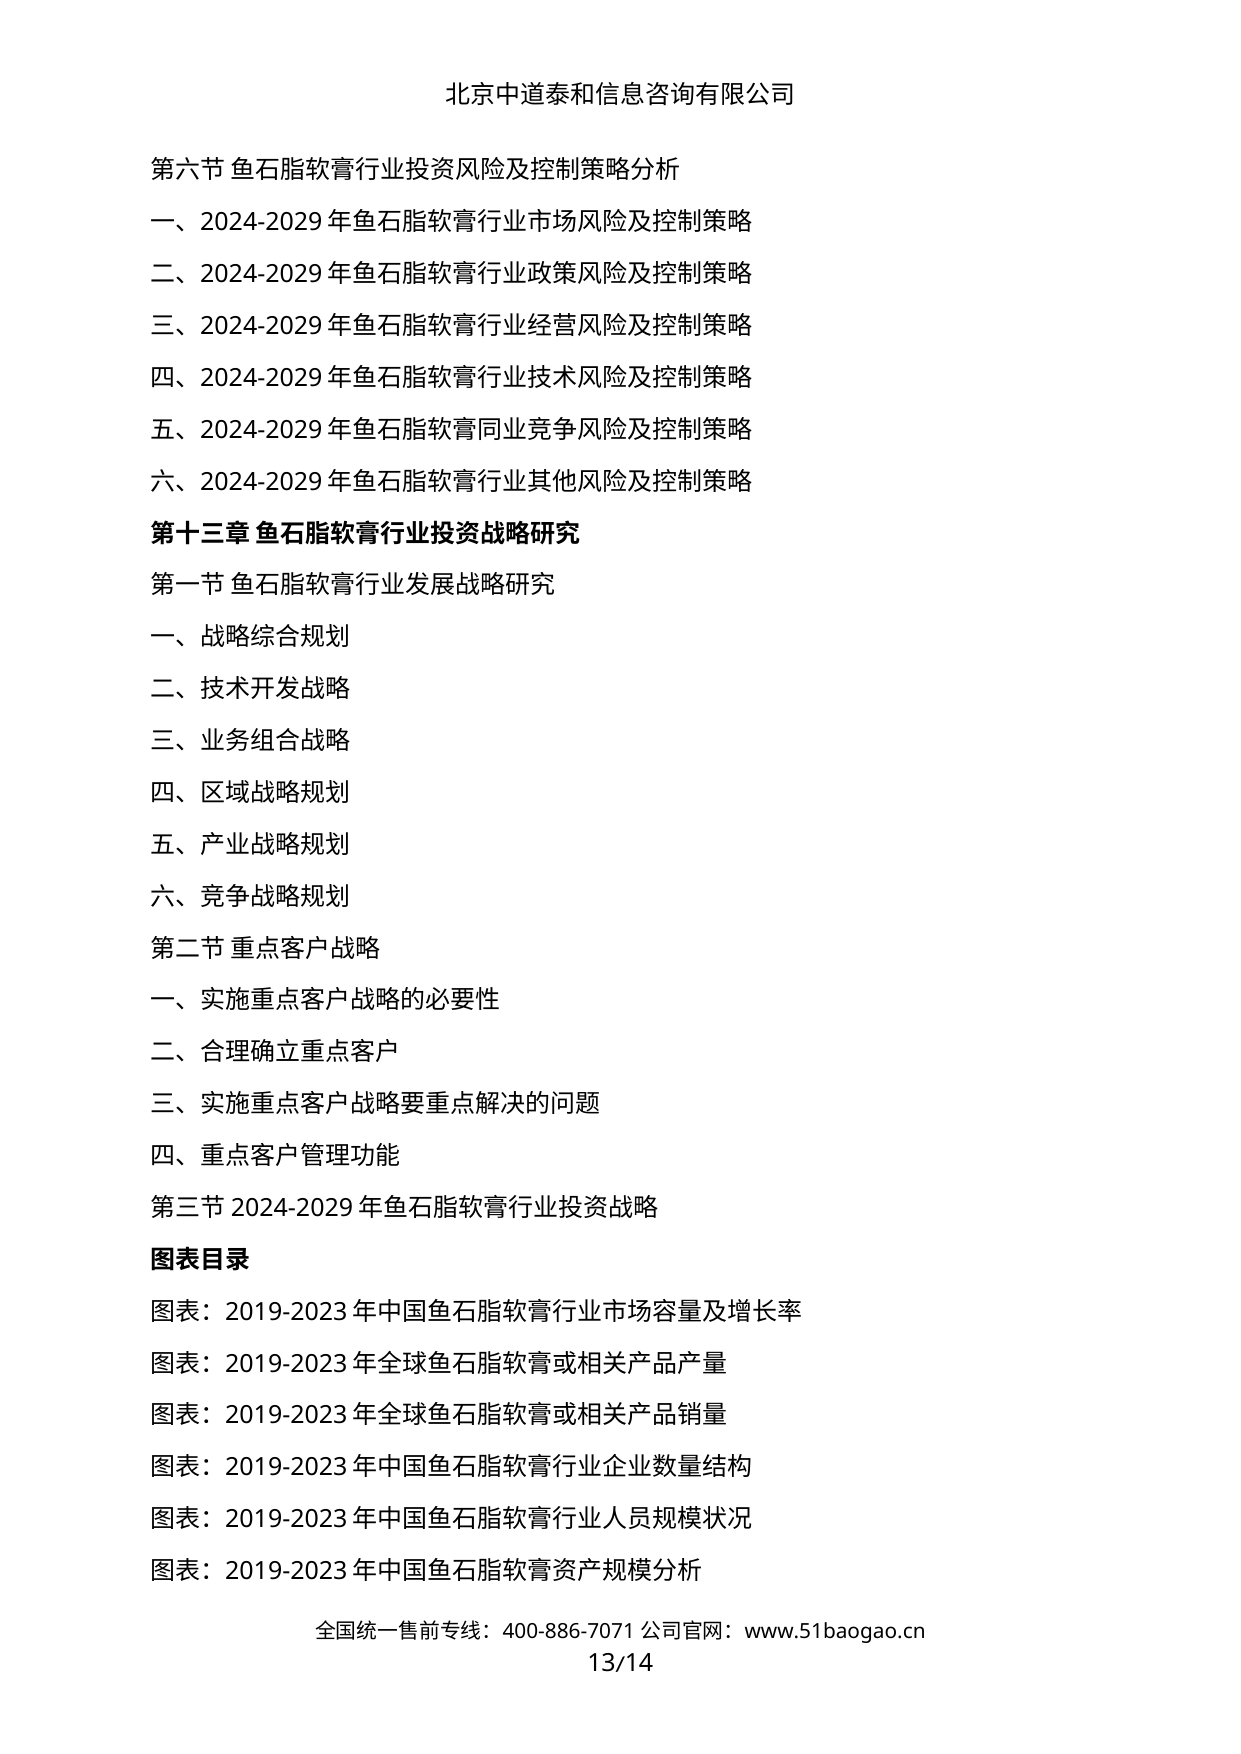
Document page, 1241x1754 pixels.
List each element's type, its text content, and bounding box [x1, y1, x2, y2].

text 四、2024-2029年鱼石脂软膏行业技术风险及控制策略 [150, 357, 1090, 394]
text 第十三章 鱼石脂软膏行业投资战略研究 [150, 513, 1090, 549]
text 第二节 重点客户战略 [150, 928, 1090, 964]
text 三、业务组合战略 [150, 721, 1090, 757]
text 五、产业战略规划 [150, 824, 1090, 861]
text 一、实施重点客户战略的必要性 [150, 980, 1090, 1016]
text 四、区域战略规划 [150, 772, 1090, 809]
text 图表：2019-2023年中国鱼石脂软膏行业企业数量结构 [150, 1447, 1090, 1483]
text 图表：2019-2023年全球鱼石脂软膏或相关产品销量 [150, 1395, 1090, 1431]
text 第六节 鱼石脂软膏行业投资风险及控制策略分析 [150, 150, 1090, 186]
text 第一节 鱼石脂软膏行业发展战略研究 [150, 565, 1090, 601]
text 图表：2019-2023年中国鱼石脂软膏资产规模分析 [150, 1551, 1090, 1587]
text 图表目录 [150, 1239, 1090, 1276]
text 一、战略综合规划 [150, 617, 1090, 653]
text 图表：2019-2023年中国鱼石脂软膏行业市场容量及增长率 [150, 1291, 1090, 1327]
text 第三节 2024-2029年鱼石脂软膏行业投资战略 [150, 1187, 1090, 1224]
text 二、合理确立重点客户 [150, 1032, 1090, 1068]
text 四、重点客户管理功能 [150, 1136, 1090, 1172]
text 图表：2019-2023年全球鱼石脂软膏或相关产品产量 [150, 1343, 1090, 1379]
text 二、技术开发战略 [150, 669, 1090, 705]
text 六、竞争战略规划 [150, 876, 1090, 912]
text 一、2024-2029年鱼石脂软膏行业市场风险及控制策略 [150, 202, 1090, 238]
text 六、2024-2029年鱼石脂软膏行业其他风险及控制策略 [150, 461, 1090, 497]
text 三、2024-2029年鱼石脂软膏行业经营风险及控制策略 [150, 306, 1090, 342]
text 五、2024-2029年鱼石脂软膏同业竞争风险及控制策略 [150, 409, 1090, 446]
text 三、实施重点客户战略要重点解决的问题 [150, 1084, 1090, 1120]
text 图表：2019-2023年中国鱼石脂软膏行业人员规模状况 [150, 1499, 1090, 1535]
text 二、2024-2029年鱼石脂软膏行业政策风险及控制策略 [150, 254, 1090, 290]
